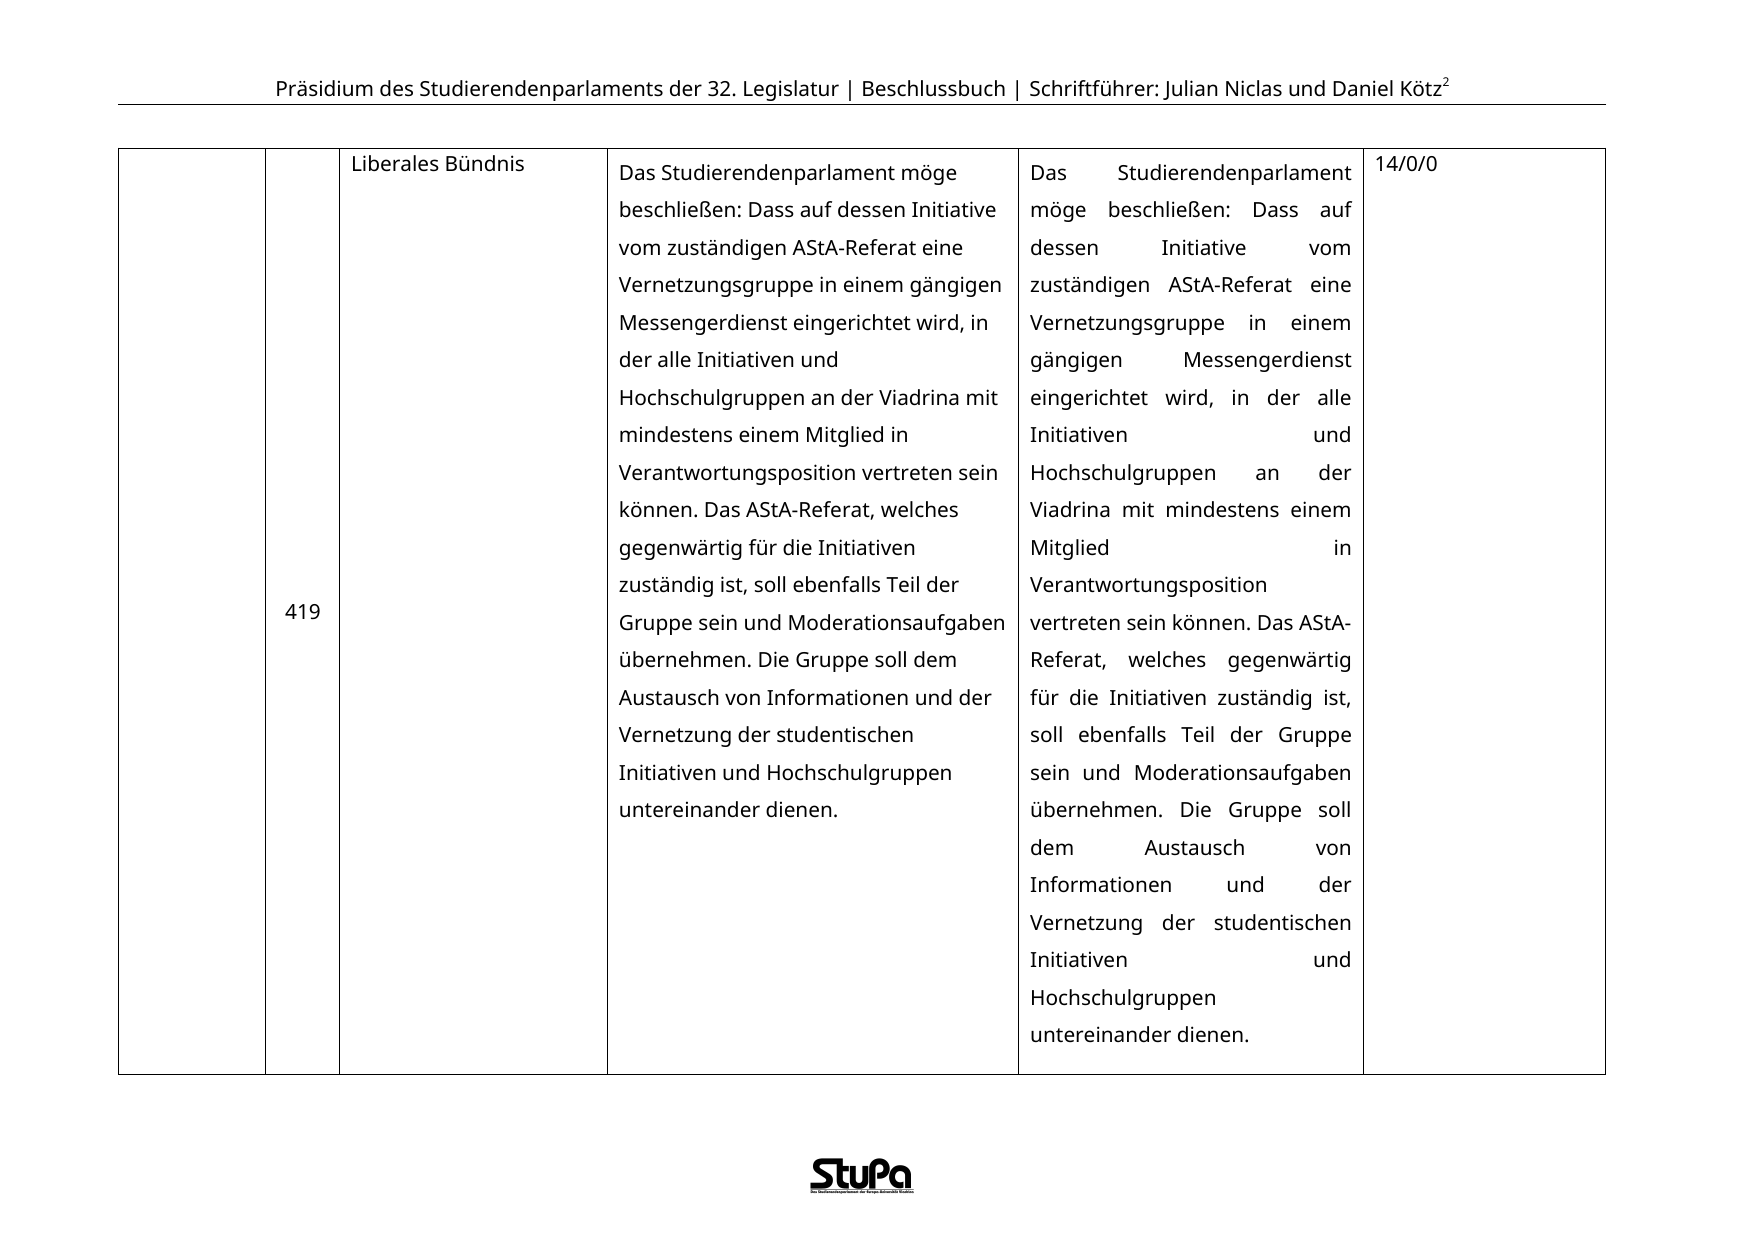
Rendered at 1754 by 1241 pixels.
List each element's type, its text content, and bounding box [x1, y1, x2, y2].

table_cell 14/0/0 [1364, 149, 1605, 1074]
table_cell Das Studierendenparlament möge beschließen: Dass auf dessen Initiative vom zuständigen AStA-Referat eine Vernetzungsgruppe in einem gängigen Messengerdienst eingerichtet wird, in der alle Initiativen und Hochschulgruppen an der Viadrina mit mindestens einem Mitglied in Verantwortungsposition vertreten sein können. Das AStA-Referat, welches gegenwärtig für die Initiativen zuständig ist, soll ebenfalls Teil der Gruppe sein und Moderationsaufgaben übernehmen. Die Gruppe soll dem Austausch von Informationen und der Vernetzung der studentischen Initiativen und Hochschulgruppen untereinander dienen. [608, 149, 1018, 1074]
table_cell 419 [266, 149, 339, 1074]
table_cell Das Studierendenparlament möge beschließen: Dass auf dessen Initiative vom zuständigen AStA-Referat eine Vernetzungsgruppe in einem gängigen Messengerdienst eingerichtet wird, in der alle Initiativen und Hochschulgruppen an der Viadrina mit mindestens einem Mitglied in Verantwortungsposition vertreten sein können. Das AStA-Referat, welches gegenwärtig für die Initiativen zuständig ist, soll ebenfalls Teil der Gruppe sein und Moderationsaufgaben übernehmen. Die Gruppe soll dem Austausch von Informationen und der Vernetzung der studentischen Initiativen und Hochschulgruppen untereinander dienen. [1019, 149, 1363, 1074]
table_cell Liberales Bündnis [340, 149, 607, 1074]
table_cell [119, 149, 265, 1074]
picture [808, 1146, 916, 1207]
